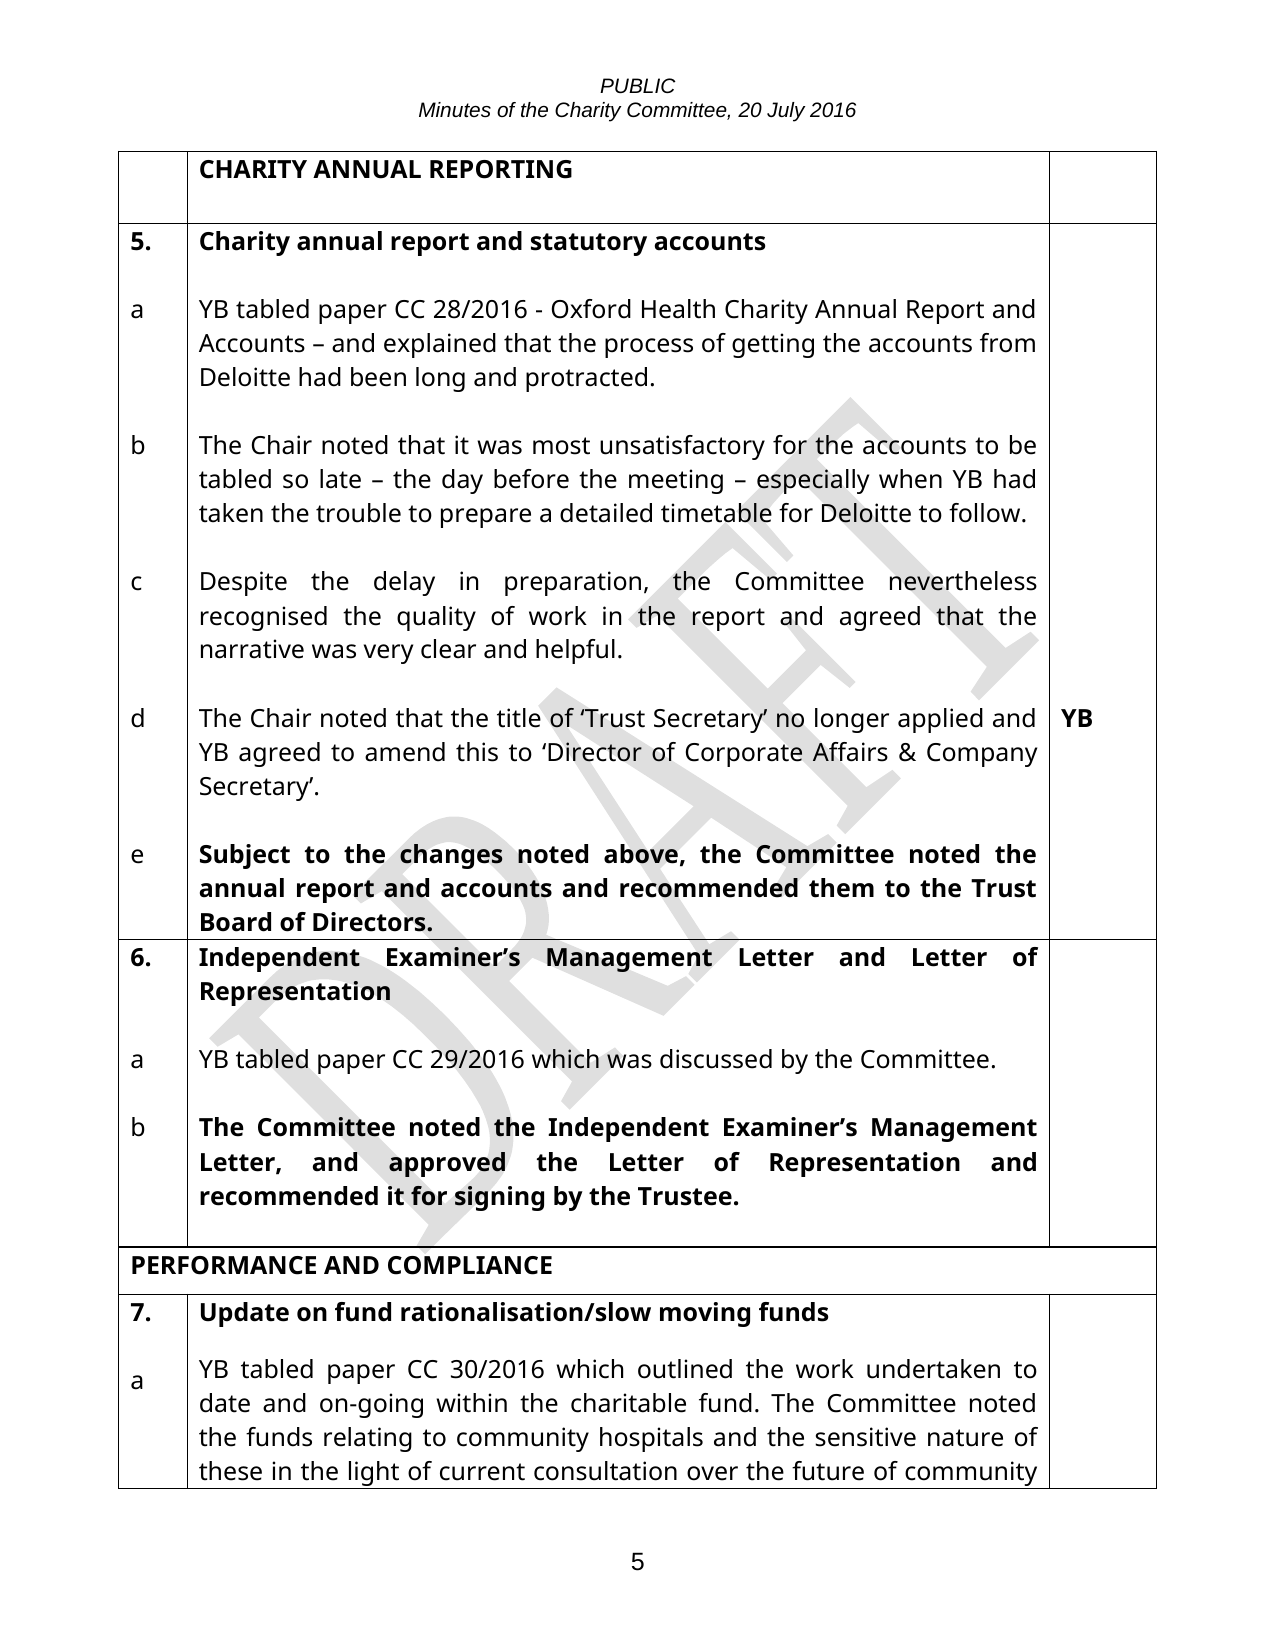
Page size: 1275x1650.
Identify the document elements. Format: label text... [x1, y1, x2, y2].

table_cell PERFORMANCE AND COMPLIANCE [119, 1248, 1156, 1293]
table_cell YB [1050, 224, 1156, 939]
table_cell [1050, 940, 1156, 1246]
table_cell [1050, 152, 1156, 222]
table_cell CHARITY ANNUAL REPORTING [188, 152, 1049, 222]
table_cell 5. a b c d e [119, 224, 187, 939]
table_cell Charity annual report and statutory accounts YB tabled paper CC 28/2016 - Oxford Health Charity Annual Report and Accounts – and explained that the process of getting the accounts from Deloitte had been long and protracted. The Chair noted that it was most unsatisfactory for the accounts to be tabled so late – the day before the meeting – especially when YB had taken the trouble to prepare a detailed timetable for Deloitte to follow. Despite the delay in preparation, the Committee nevertheless recognised the quality of work in the report and agreed that the narrative was very clear and helpful. The Chair noted that the title of ‘Trust Secretary’ no longer applied and YB agreed to amend this to ‘Director of Corporate Affairs & Company Secretary’. Subject to the changes noted above, the Committee noted the annual report and accounts and recommended them to the Trust Board of Directors. [188, 224, 1049, 939]
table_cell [188, 1295, 1049, 1488]
table_cell Independent Examiner’s Management Letter and Letter of Representation YB tabled paper CC 29/2016 which was discussed by the Committee. The Committee noted the Independent Examiner’s Management Letter, and approved the Letter of Representation and recommended it for signing by the Trustee. [188, 940, 1049, 1246]
table_cell 6. a b [119, 940, 187, 1246]
table_cell 7. a [119, 1295, 187, 1488]
table_cell [1050, 1295, 1156, 1488]
table_cell [119, 152, 187, 222]
